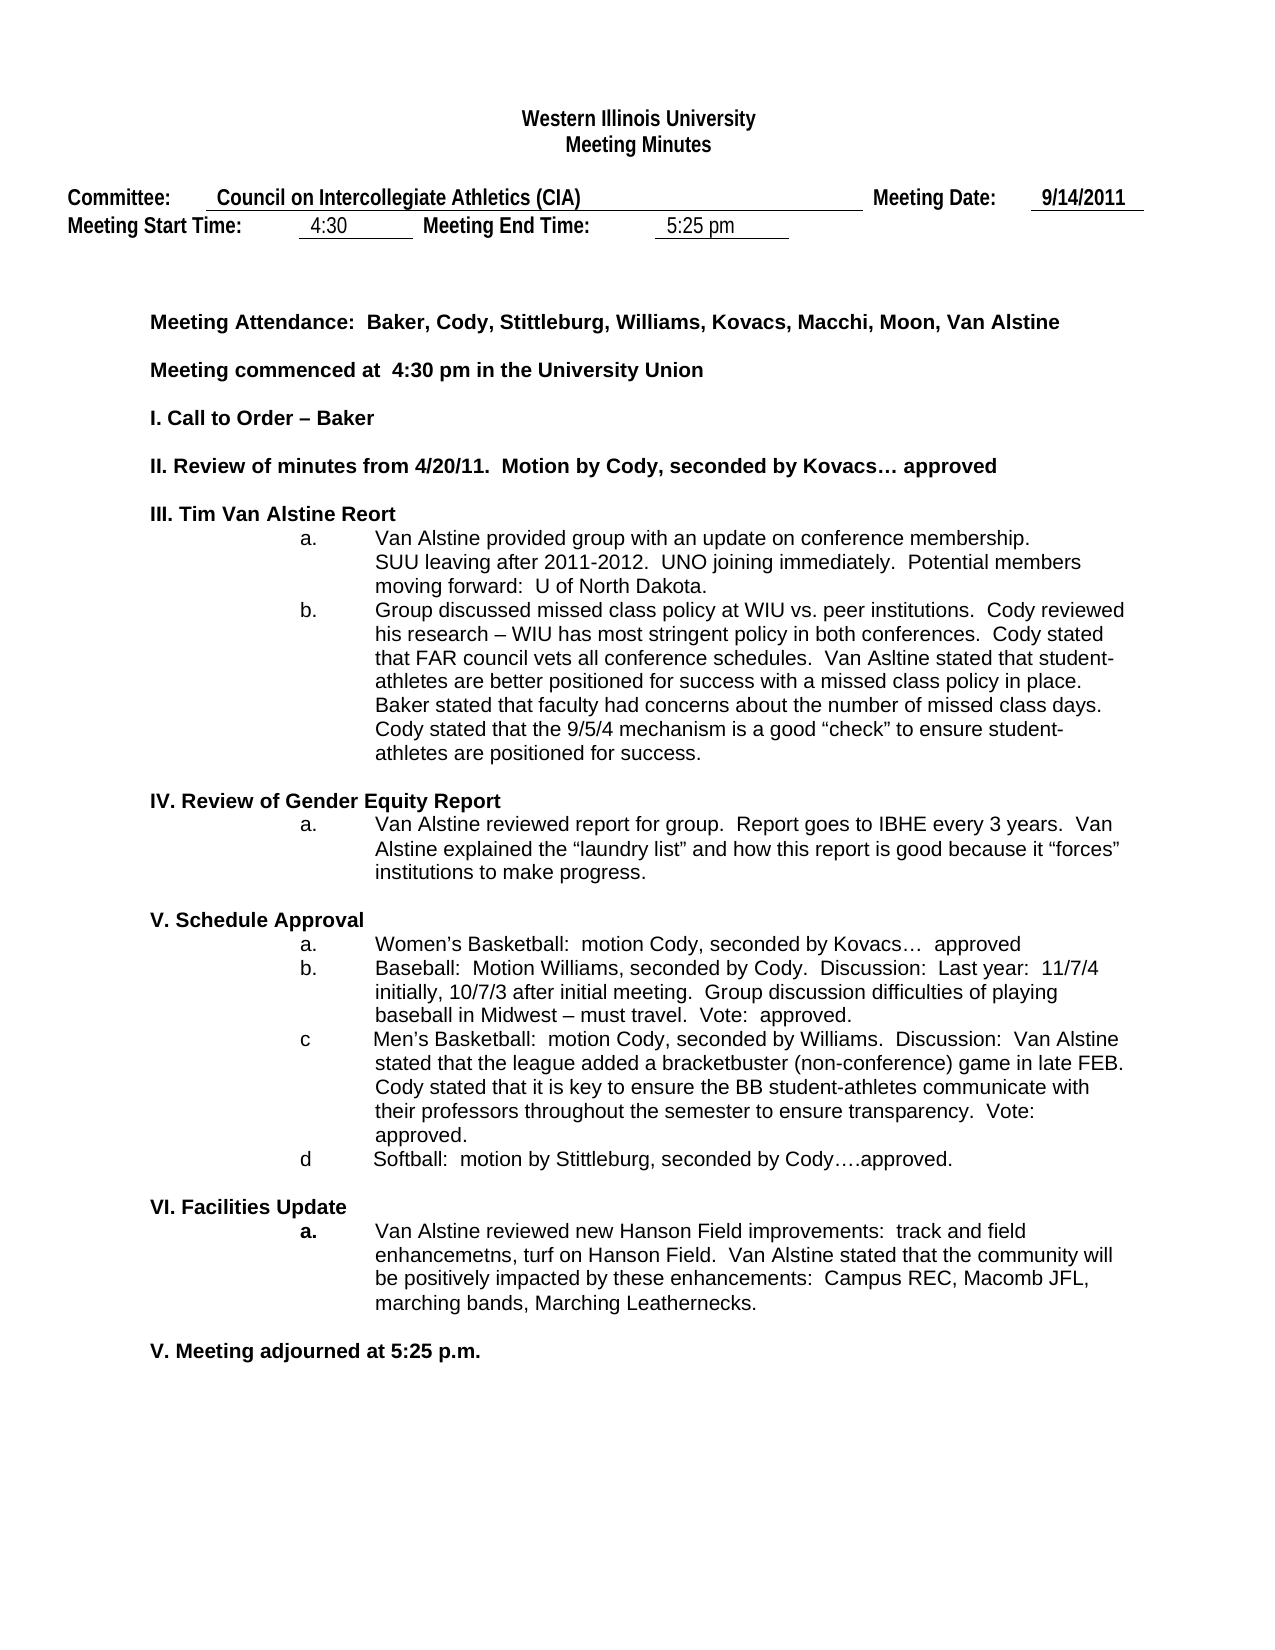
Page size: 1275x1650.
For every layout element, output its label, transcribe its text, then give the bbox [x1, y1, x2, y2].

text b. Group discussed missed class policy at WIU vs. peer institutions. Cody reviewed his research – WIU has most stringent policy in both conferences. Cody stated that FAR council vets all conference schedules. Van Asltine stated that student- [300, 598, 1129, 670]
text I. Call to Order – Baker [150, 406, 1139, 430]
text Meeting Start Time: 4:30 Meeting End Time: 5:25 pm [67, 211, 1139, 237]
text a. Van Alstine provided group with an update on conference membership. [300, 526, 1139, 550]
text be positively impacted by these enhancements: Campus REC, Macomb JFL, [375, 1267, 1139, 1291]
text VI. Facilities Update [150, 1195, 1139, 1219]
text a. Women’s Basketball: motion Cody, seconded by Kovacs… approved [300, 932, 1139, 956]
text c Men’s Basketball: motion Cody, seconded by Williams. Discussion: Van Alstine stated that the league added a bracketbuster (non-conference) game in late FEB. Cody stated that it is key to ensure the BB student-athletes communicate with their professors throughout the semester to ensure transparency. Vote: [300, 1027, 1130, 1123]
text Western Illinois University [516, 105, 761, 131]
text Committee: Council on Intercollegiate Athletics (CIA) Meeting Date: 9/14/2011 [67, 184, 1139, 210]
text athletes are better positioned for success with a missed class policy in place. [375, 670, 1139, 693]
text SUU leaving after 2011-2012. UNO joining immediately. Potential members moving forward: U of North Dakota. [375, 550, 1087, 598]
text Alstine explained the “laundry list” and how this report is good because it “forces” [375, 836, 1139, 860]
text a. Van Alstine reviewed new Hanson Field improvements: track and field enhancemetns, turf on Hanson Field. Van Alstine stated that the community will [300, 1219, 1118, 1267]
text Meeting Minutes [560, 131, 717, 157]
text institutions to make progress. [375, 860, 1139, 884]
text III. Tim Van Alstine Reort [150, 502, 1139, 526]
text a. Van Alstine reviewed report for group. Report goes to IBHE every 3 years. Van [300, 812, 1139, 836]
text II. Review of minutes from 4/20/11. Motion by Cody, seconded by Kovacs… approved [150, 454, 1139, 478]
text marching bands, Marching Leathernecks. [375, 1291, 1139, 1314]
text V. Meeting adjourned at 5:25 p.m. [150, 1338, 1139, 1362]
text b. Baseball: Motion Williams, seconded by Cody. Discussion: Last year: 11/7/4 initially, 10/7/3 after initial meeting. Group discussion difficulties of playing baseball in Midwest – must travel. Vote: approved. [300, 956, 1104, 1027]
text V. Schedule Approval [150, 908, 1139, 932]
text Meeting Attendance: Baker, Cody, Stittleburg, Williams, Kovacs, Macchi, Moon, Van Alstine [150, 310, 1139, 334]
text IV. Review of Gender Equity Report [150, 788, 1139, 812]
text d Softball: motion by Stittleburg, seconded by Cody….approved. [300, 1147, 1139, 1171]
text approved. [375, 1123, 1139, 1147]
text Meeting commenced at 4:30 pm in the University Union [150, 358, 1139, 382]
text Baker stated that faculty had concerns about the number of missed class days. Cody stated that the 9/5/4 mechanism is a good “check” to ensure student- athletes are positioned for success. [375, 693, 1108, 764]
